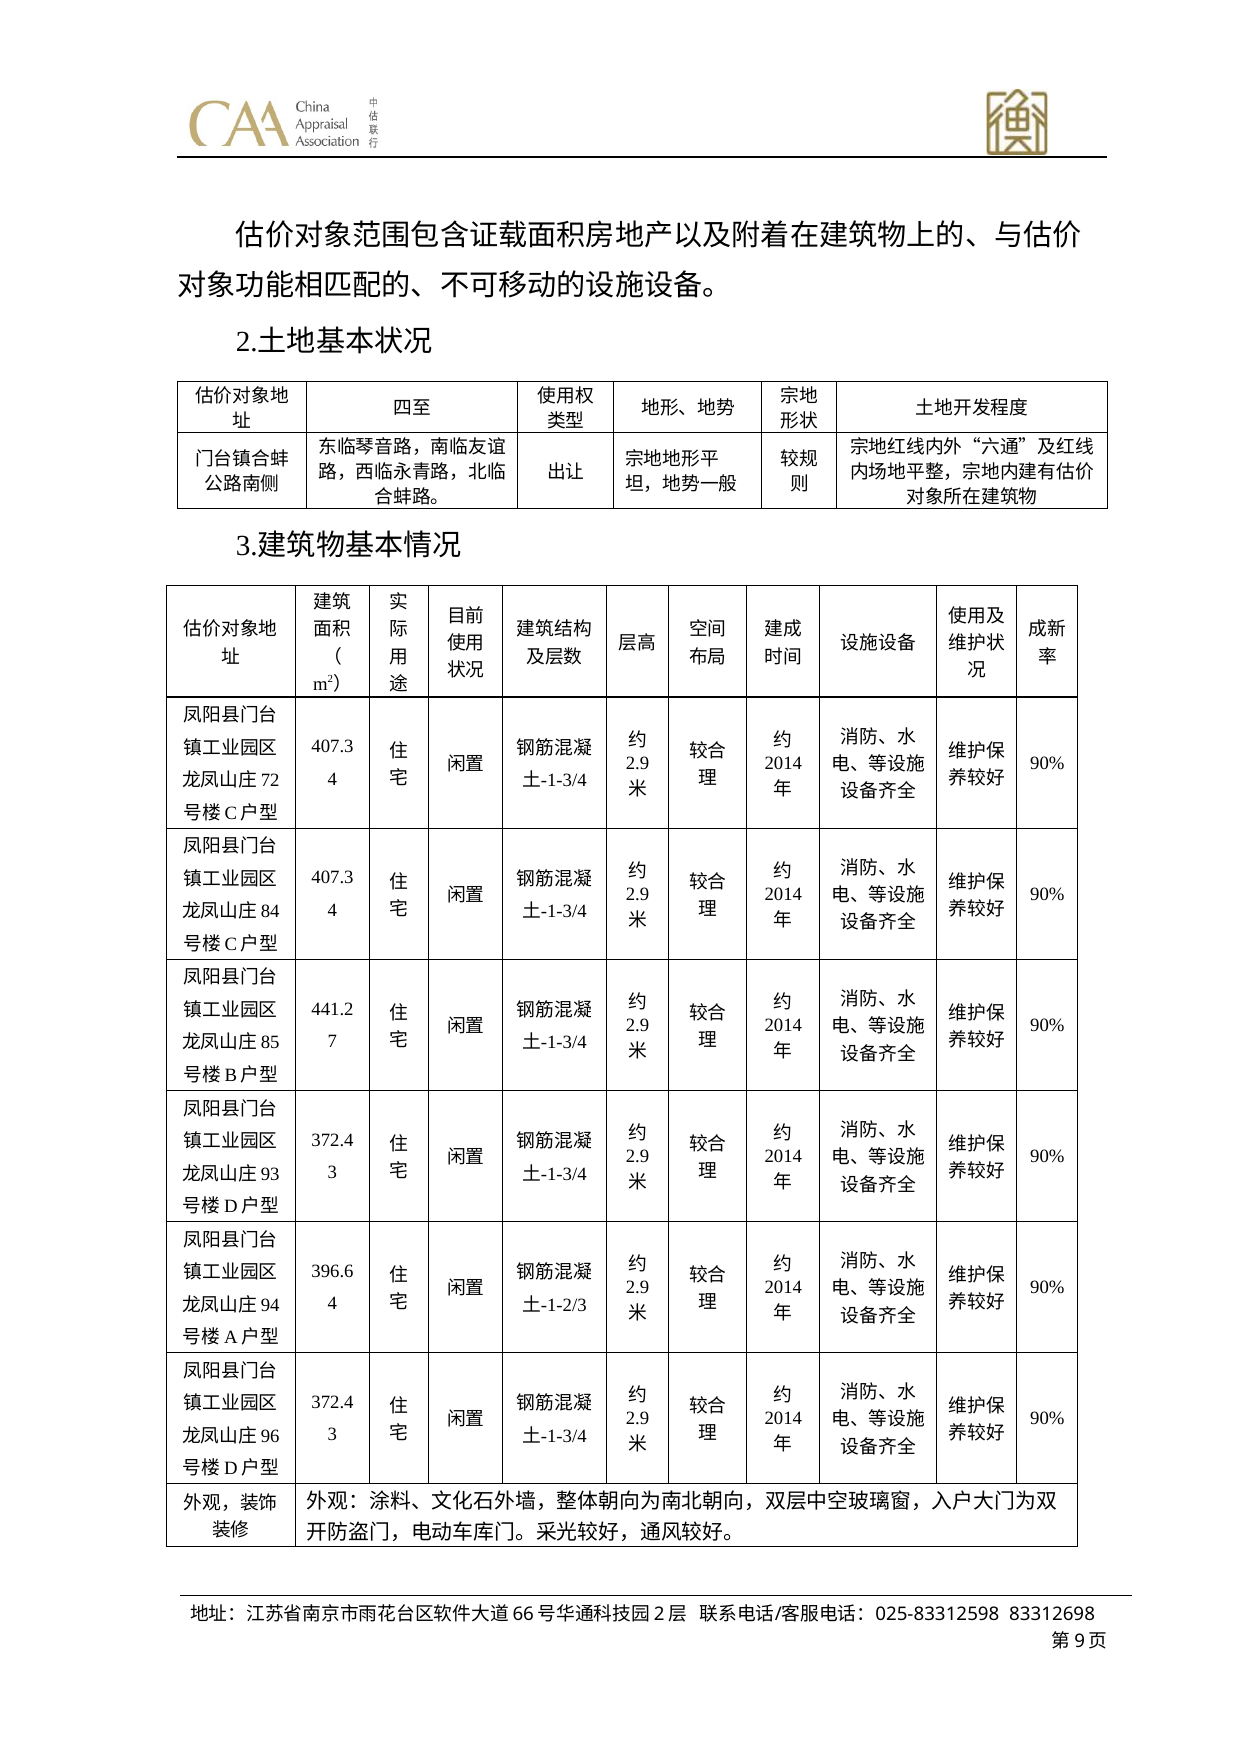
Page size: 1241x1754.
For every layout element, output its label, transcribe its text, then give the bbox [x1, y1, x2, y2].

table_cell 钢筋混凝土-1-3/4 [503, 960, 606, 1089]
table_header 使用及维护状况 [937, 586, 1016, 696]
table_header 成新率 [1017, 586, 1077, 696]
table_header 空间布局 [669, 586, 746, 696]
text 3.建筑物基本情况 [177, 522, 1107, 564]
table_cell 约2014年 [747, 960, 819, 1089]
table_header 实际用途 [370, 586, 428, 696]
table_cell 维护保养较好 [937, 829, 1016, 958]
table_cell 约2.9米 [607, 1222, 668, 1352]
table_cell 441.27 [296, 960, 369, 1089]
table_cell 闲置 [429, 1353, 502, 1483]
table_cell 较合理 [669, 1353, 746, 1483]
table_cell 约2014年 [747, 829, 819, 958]
table_cell 90% [1017, 960, 1077, 1089]
table_cell 住宅 [370, 960, 428, 1089]
table_cell 407.34 [296, 829, 369, 958]
table_cell 约2.9米 [607, 1353, 668, 1483]
table_cell 凤阳县门台镇工业园区龙凤山庄96号楼D户型 [167, 1353, 295, 1483]
table_cell 约2.9米 [607, 698, 668, 827]
table_cell 住宅 [370, 1222, 428, 1352]
table_cell 门台镇合蚌公路南侧 [178, 433, 306, 508]
table_cell 凤阳县门台镇工业园区龙凤山庄94号楼A户型 [167, 1222, 295, 1352]
table_cell 消防、水电、等设施设备齐全 [820, 829, 936, 958]
table_header 使用权类型 [518, 382, 613, 432]
table_cell 消防、水电、等设施设备齐全 [820, 1222, 936, 1352]
table_cell 约2014年 [747, 1353, 819, 1483]
table_cell 372.43 [296, 1091, 369, 1221]
picture [177, 88, 395, 155]
table_header 估价对象地址 [167, 586, 295, 696]
table_cell 住宅 [370, 1091, 428, 1221]
table_cell 住宅 [370, 829, 428, 958]
table_cell 消防、水电、等设施设备齐全 [820, 1353, 936, 1483]
table_cell 外观，装饰装修 [167, 1484, 295, 1546]
table_header 土地开发程度 [837, 382, 1107, 432]
table_cell 约2014年 [747, 1091, 819, 1221]
table_cell 闲置 [429, 1222, 502, 1352]
table_cell 闲置 [429, 698, 502, 827]
table_cell 约2.9米 [607, 960, 668, 1089]
table_header 建筑结构及层数 [503, 586, 606, 696]
table_cell 维护保养较好 [937, 698, 1016, 827]
table_header 宗地形状 [762, 382, 836, 432]
table_cell 396.64 [296, 1222, 369, 1352]
table_cell 钢筋混凝土-1-3/4 [503, 1091, 606, 1221]
table_cell 住宅 [370, 1353, 428, 1483]
table_cell 约2.9米 [607, 1091, 668, 1221]
table_cell 约2.9米 [607, 829, 668, 958]
table_cell 凤阳县门台镇工业园区龙凤山庄85号楼B户型 [167, 960, 295, 1089]
table_cell 维护保养较好 [937, 1091, 1016, 1221]
table_cell 较合理 [669, 829, 746, 958]
table_cell 消防、水电、等设施设备齐全 [820, 698, 936, 827]
table_cell 较合理 [669, 1091, 746, 1221]
table_cell 90% [1017, 1353, 1077, 1483]
table_cell 凤阳县门台镇工业园区龙凤山庄93号楼D户型 [167, 1091, 295, 1221]
table_cell 钢筋混凝土-1-3/4 [503, 829, 606, 958]
table_cell 90% [1017, 698, 1077, 827]
table_cell 90% [1017, 1091, 1077, 1221]
table_header 设施设备 [820, 586, 936, 696]
table_cell 闲置 [429, 1091, 502, 1221]
table_cell 维护保养较好 [937, 1353, 1016, 1483]
table_cell 钢筋混凝土-1-3/4 [503, 698, 606, 827]
table_cell 维护保养较好 [937, 1222, 1016, 1352]
table_header 建成时间 [747, 586, 819, 696]
text 估价对象范围包含证载面积房地产以及附着在建筑物上的、与估价对象功能相匹配的、不可移动的设施设备。 [177, 205, 1107, 305]
table_cell 闲置 [429, 960, 502, 1089]
table_cell 东临琴音路，南临友谊路，西临永青路，北临合蚌路。 [307, 433, 517, 508]
table_cell 90% [1017, 1222, 1077, 1352]
table_header 四至 [307, 382, 517, 432]
table_cell 约2014年 [747, 1222, 819, 1352]
table_header 建筑面积（m2） [296, 586, 369, 696]
table_header 目前使用状况 [429, 586, 502, 696]
table_cell 较规则 [762, 433, 836, 508]
table_cell 较合理 [669, 698, 746, 827]
table_cell 外观：涂料、文化石外墙，整体朝向为南北朝向，双层中空玻璃窗，入户大门为双开防盗门，电动车库门。采光较好，通风较好。 内部装修：毛坯。 [296, 1484, 1077, 1546]
table_header 估价对象地址 [178, 382, 306, 432]
table_cell 宗地地形平坦，地势一般 [614, 433, 761, 508]
table_cell 闲置 [429, 829, 502, 958]
table_cell 凤阳县门台镇工业园区龙凤山庄72号楼C户型 [167, 698, 295, 827]
table_cell 90% [1017, 829, 1077, 958]
text 2.土地基本状况 [177, 318, 1107, 360]
table_cell 钢筋混凝土-1-3/4 [503, 1353, 606, 1483]
table_cell 出让 [518, 433, 613, 508]
picture [986, 89, 1048, 155]
table_header 地形、地势 [614, 382, 761, 432]
table_cell 372.43 [296, 1353, 369, 1483]
table_cell 407.34 [296, 698, 369, 827]
table_cell 消防、水电、等设施设备齐全 [820, 960, 936, 1089]
table_cell 钢筋混凝土-1-2/3 [503, 1222, 606, 1352]
table_cell 凤阳县门台镇工业园区龙凤山庄84号楼C户型 [167, 829, 295, 958]
table_cell 较合理 [669, 1222, 746, 1352]
table_cell 维护保养较好 [937, 960, 1016, 1089]
table_cell 消防、水电、等设施设备齐全 [820, 1091, 936, 1221]
table_header 层高 [607, 586, 668, 696]
table_cell 宗地红线内外“六通”及红线内场地平整，宗地内建有估价对象所在建筑物 [837, 433, 1107, 508]
table_cell 约2014年 [747, 698, 819, 827]
table_cell 较合理 [669, 960, 746, 1089]
table_cell 住宅 [370, 698, 428, 827]
